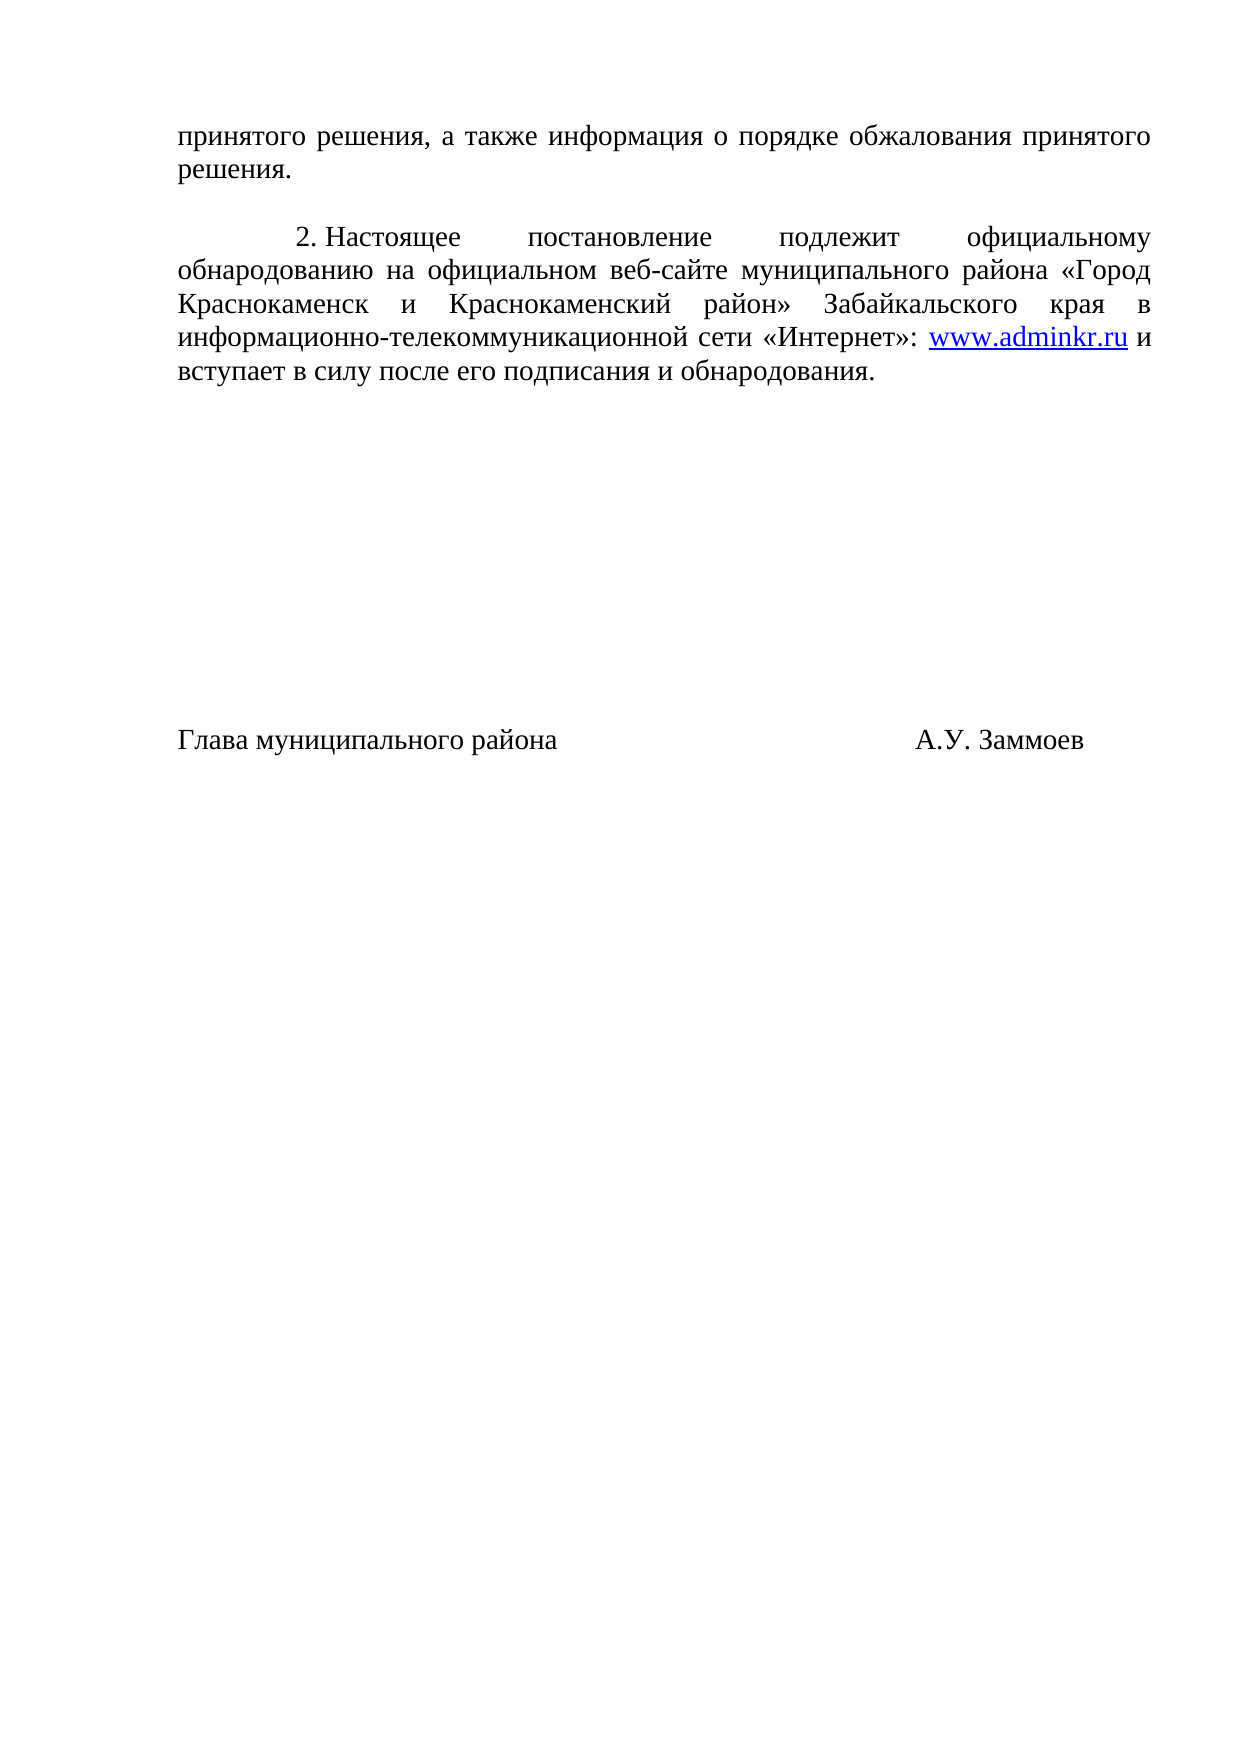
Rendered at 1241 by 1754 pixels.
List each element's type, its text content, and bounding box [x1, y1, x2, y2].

text Глава муниципального района А.У. Заммоев [177, 722, 1152, 755]
list Настоящее постановление подлежит официальному обнародованию на официальном веб-сайте муниципального района «Город Краснокаменск и Краснокаменский район» Забайкальского края в информационно-телекоммуникационной сети «Интернет»: www.adminkr.ru и вступает в силу после его подписания и обнародования. [177, 219, 1152, 386]
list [177, 118, 1152, 185]
